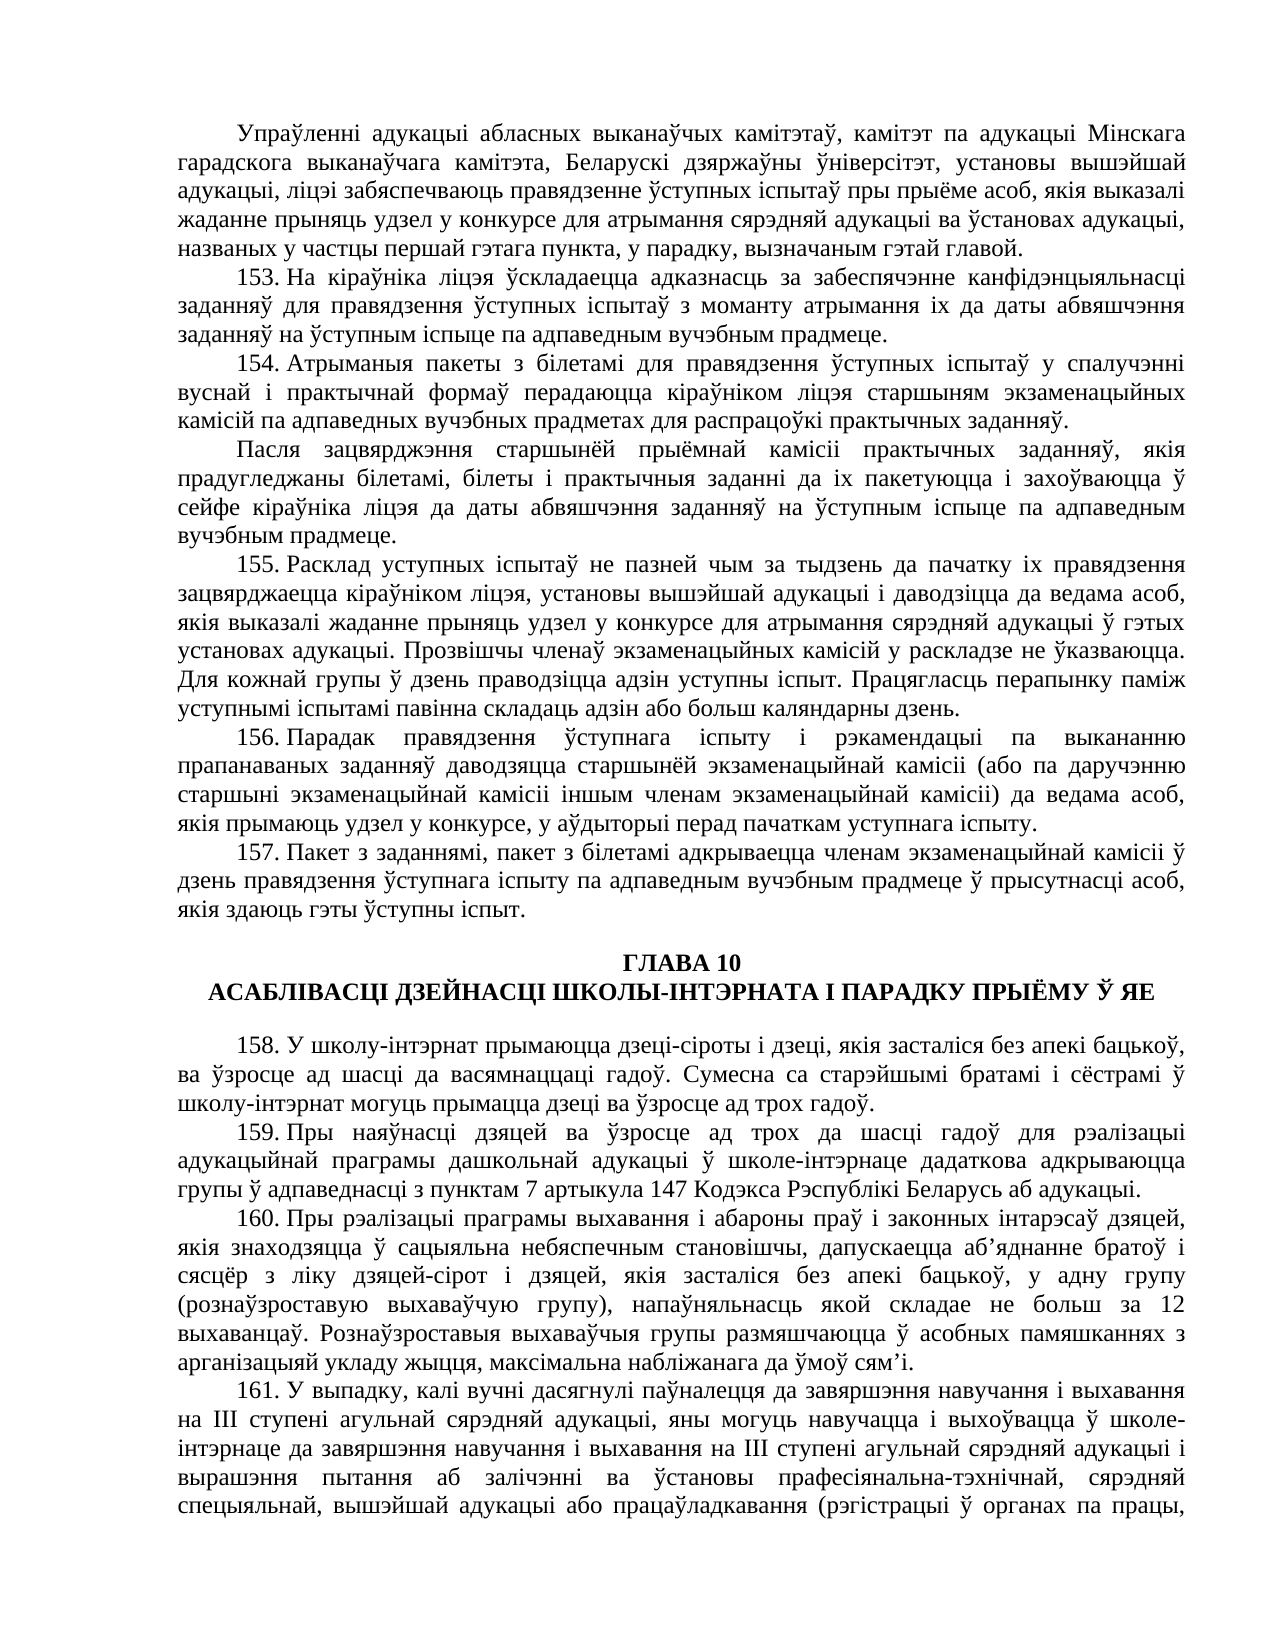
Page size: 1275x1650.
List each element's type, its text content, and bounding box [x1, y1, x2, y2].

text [177, 1376, 1186, 1519]
text 155. Расклад уступных іспытаў не пазней чым за тыдзень да пачатку іх правядзення зацвярджаецца кіраўніком ліцэя, установы вышэйшай адукацыі і даводзіцца да ведама асоб, якія выказалі жаданне прыняць удзел у конкурсе для атрымання сярэдняй адукацыі ў гэтых установах адукацыі. Прозвішчы членаў экзаменацыйных камісій у раскладзе не ўказваюцца. Для кожнай групы ў дзень праводзіцца адзін уступны іспыт. Працягласць перапынку паміж уступнымі іспытамі павінна складаць адзін або больш каляндарны дзень. [177, 549, 1186, 722]
text 159. Пры наяўнасці дзяцей ва ўзросце ад трох да шасці гадоў для рэалізацыі адукацыйнай праграмы дашкольнай адукацыі ў школе-iнтэрнаце дадаткова адкрываюцца групы ў адпаведнасці з пунктам 7 артыкула 147 Кодэкса Рэспублікі Беларусь аб адукацыі. [177, 1117, 1186, 1203]
text 153. На кіраўніка ліцэя ўскладаецца адказнасць за забеспячэнне канфідэнцыяльнасці заданняў для правядзення ўступных іспытаў з моманту атрымання іх да даты абвяшчэння заданняў на ўступным іспыце па адпаведным вучэбным прадмеце. [177, 262, 1186, 348]
text 158. У школу-інтэрнат прымаюцца дзеці-сiроты i дзеці, якiя засталiся без апекi бацькоў, ва ўзросце ад шасці да васямнаццаці гадоў. Сумесна са старэйшымі братамі і сёстрамі ў школу-інтэрнат могуць прымацца дзеці ва ўзросце ад трох гадоў. [177, 1031, 1186, 1117]
text Пасля зацвярджэння старшынёй прыёмнай камісіі практычных заданняў, якія прадугледжаны білетамі, білеты і практычныя заданні да іх пакетуюцца і захоўваюцца ў сейфе кіраўніка ліцэя да даты абвяшчэння заданняў на ўступным іспыце па адпаведным вучэбным прадмеце. [177, 434, 1186, 549]
text 154. Атрыманыя пакеты з білетамі для правядзення ўступных іспытаў у спалучэнні вуснай і практычнай формаў перадаюцца кіраўніком ліцэя старшыням экзаменацыйных камісій па адпаведных вучэбных прадметах для распрацоўкі практычных заданняў. [177, 348, 1186, 434]
text 160. Пры рэалізацыі праграмы выхавання і абароны праў і законных інтарэсаў дзяцей, якія знаходзяцца ў сацыяльна небяспечным становішчы, дапускаецца аб’яднанне братоў і сясцёр з ліку дзяцей-сiрот i дзяцей, якiя засталiся без апекi бацькоў, у адну групу (рознаўзроставую выхаваўчую групу), напаўняльнасць якой складае не больш за 12 выхаванцаў. Рознаўзроставыя выхаваўчыя групы размяшчаюцца ў асобных памяшканнях з арганiзацыяй укладу жыцця, максiмальна наблiжанага да ўмоў сям’i. [177, 1203, 1186, 1376]
text 157. Пакет з заданнямі, пакет з білетамі адкрываецца членам экзаменацыйнай камісіі ў дзень правядзення ўступнага іспыту па адпаведным вучэбным прадмеце ў прысутнасці асоб, якія здаюць гэты ўступны іспыт. [177, 837, 1186, 923]
text Упраўленні адукацыі абласных выканаўчых камітэтаў, камітэт па адукацыі Мінскага гарадскога выканаўчага камітэта, Беларускі дзяржаўны ўніверсітэт, установы вышэйшай адукацыі, ліцэі забяспечваюць правядзенне ўступных іспытаў пры прыёме асоб, якія выказалі жаданне прыняць удзел у конкурсе для атрымання сярэдняй адукацыі ва ўстановах адукацыі, названых у частцы першай гэтага пункта, у парадку, вызначаным гэтай главой. [177, 118, 1186, 262]
text ГЛАВА 10 АСАБЛІВАСЦІ ДЗЕЙНАСЦІ ШКОЛЫ-ІНТЭРНАТА І ПАРАДКУ ПРЫЁМУ Ў ЯЕ [177, 948, 1186, 1006]
text 156. Парадак правядзення ўступнага іспыту і рэкамендацыі па выкананню прапанаваных заданняў даводзяцца старшынёй экзаменацыйнай камісіі (або па даручэнню старшыні экзаменацыйнай камісіі іншым членам экзаменацыйнай камісіі) да ведама асоб, якія прымаюць удзел у конкурсе, у аўдыторыі перад пачаткам уступнага іспыту. [177, 722, 1186, 837]
